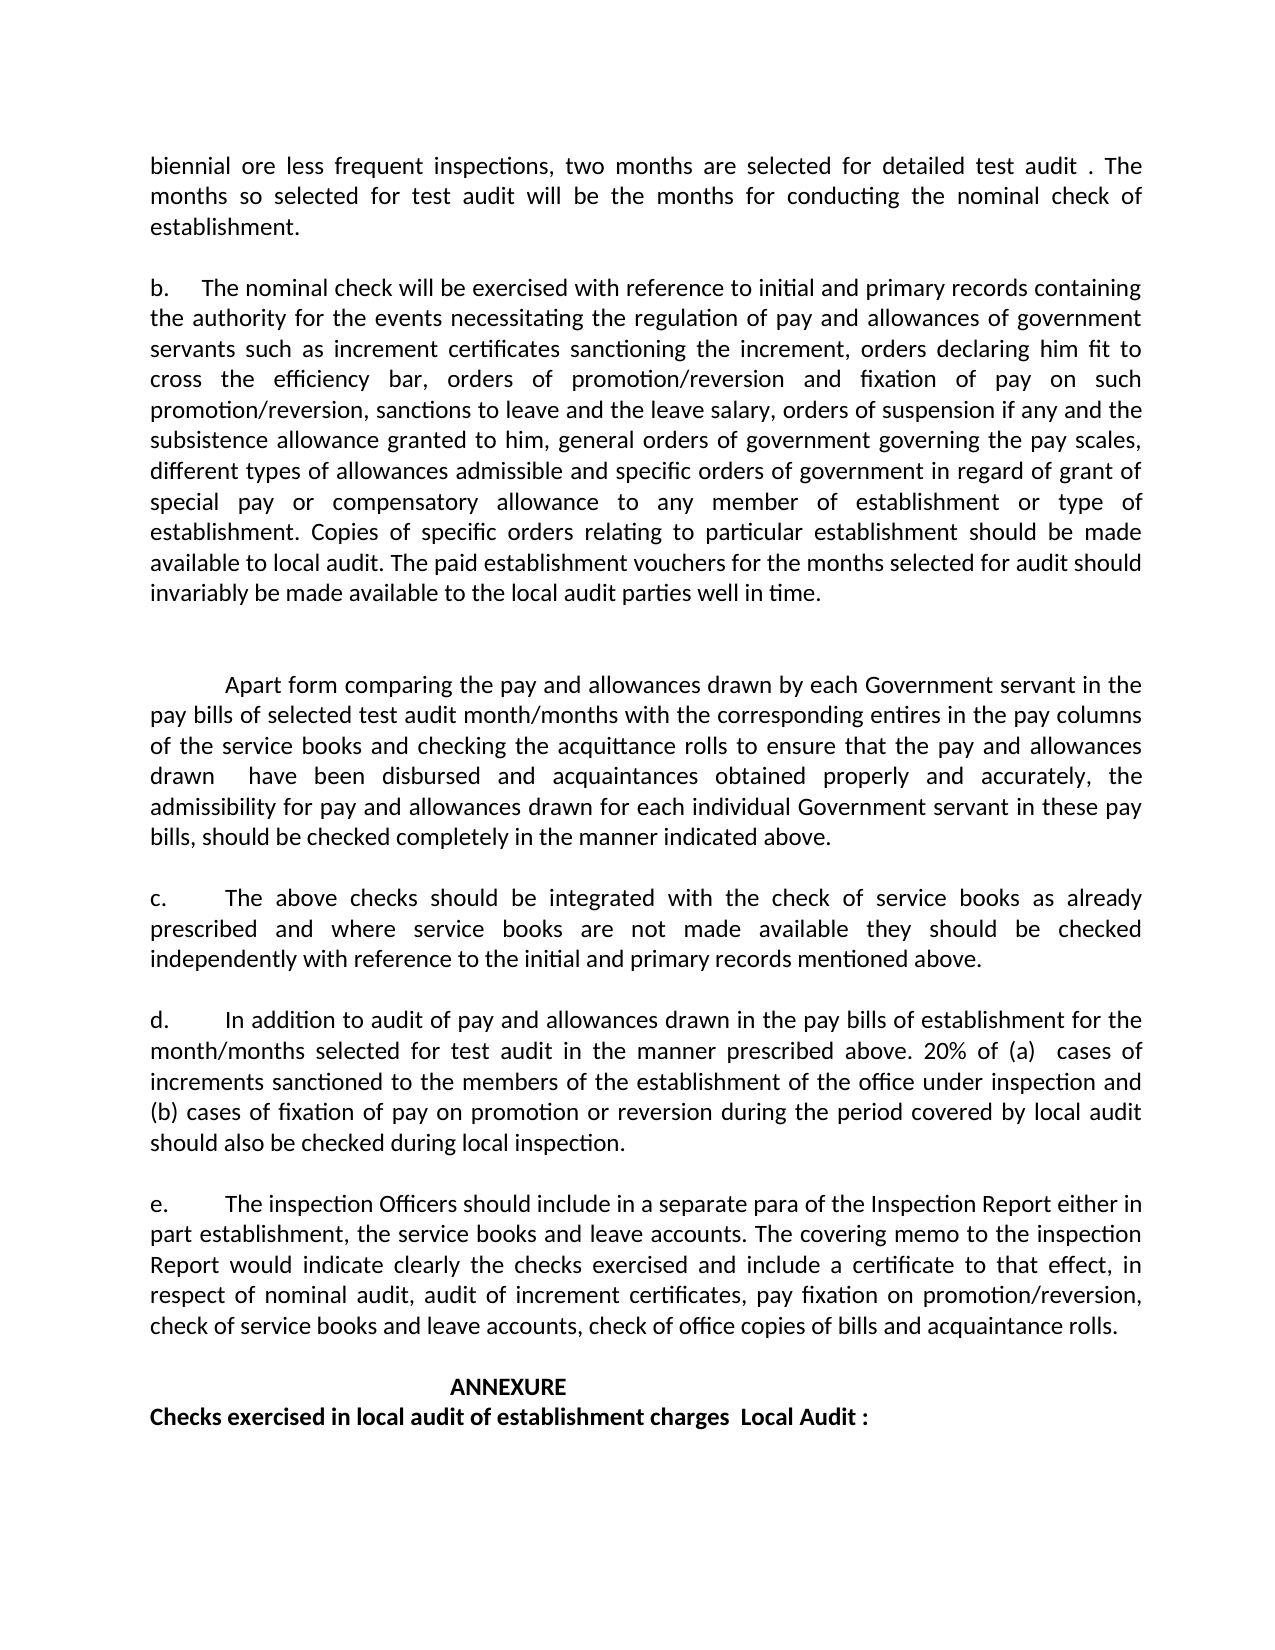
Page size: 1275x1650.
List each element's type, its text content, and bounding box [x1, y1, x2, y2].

text d. In addition to audit of pay and allowances drawn in the pay bills of establishment for the month/months selected for test audit in the manner prescribed above. 20% of (a) cases of increments sanctioned to the members of the establishment of the office under inspection and (b) cases of fixation of pay on promotion or reversion during the period covered by local audit should also be checked during local inspection. [150, 1004, 1144, 1157]
text e. The inspection Officers should include in a separate para of the Inspection Report either in part establishment, the service books and leave accounts. The covering memo to the inspection Report would indicate clearly the checks exercised and include a certificate to that effect, in respect of nominal audit, audit of increment certificates, pay fixation on promotion/reversion, check of service books and leave accounts, check of office copies of bills and acquaintance rolls. [150, 1188, 1144, 1340]
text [150, 150, 1144, 242]
text Apart form comparing the pay and allowances drawn by each Government servant in the pay bills of selected test audit month/months with the corresponding entires in the pay columns of the service books and checking the acquittance rolls to ensure that the pay and allowances drawn have been disbursed and acquaintances obtained properly and accurately, the admissibility for pay and allowances drawn for each individual Government servant in these pay bills, should be checked completely in the manner indicated above. [150, 669, 1144, 852]
text c. The above checks should be integrated with the check of service books as already prescribed and where service books are not made available they should be checked independently with reference to the initial and primary records mentioned above. [150, 882, 1144, 974]
text b. The nominal check will be exercised with reference to initial and primary records containing the authority for the events necessitating the regulation of pay and allowances of government servants such as increment certificates sanctioning the increment, orders declaring him fit to cross the efficiency bar, orders of promotion/reversion and fixation of pay on such promotion/reversion, sanctions to leave and the leave salary, orders of suspension if any and the subsistence allowance granted to him, general orders of government governing the pay scales, different types of allowances admissible and specific orders of government in regard of grant of special pay or compensatory allowance to any member of establishment or type of establishment. Copies of specific orders relating to particular establishment should be made available to local audit. The paid establishment vouchers for the months selected for audit should invariably be made available to the local audit parties well in time. [150, 272, 1144, 608]
text Checks exercised in local audit of establishment charges Local Audit : [150, 1401, 1144, 1432]
text ANNEXURE [150, 1371, 1144, 1401]
